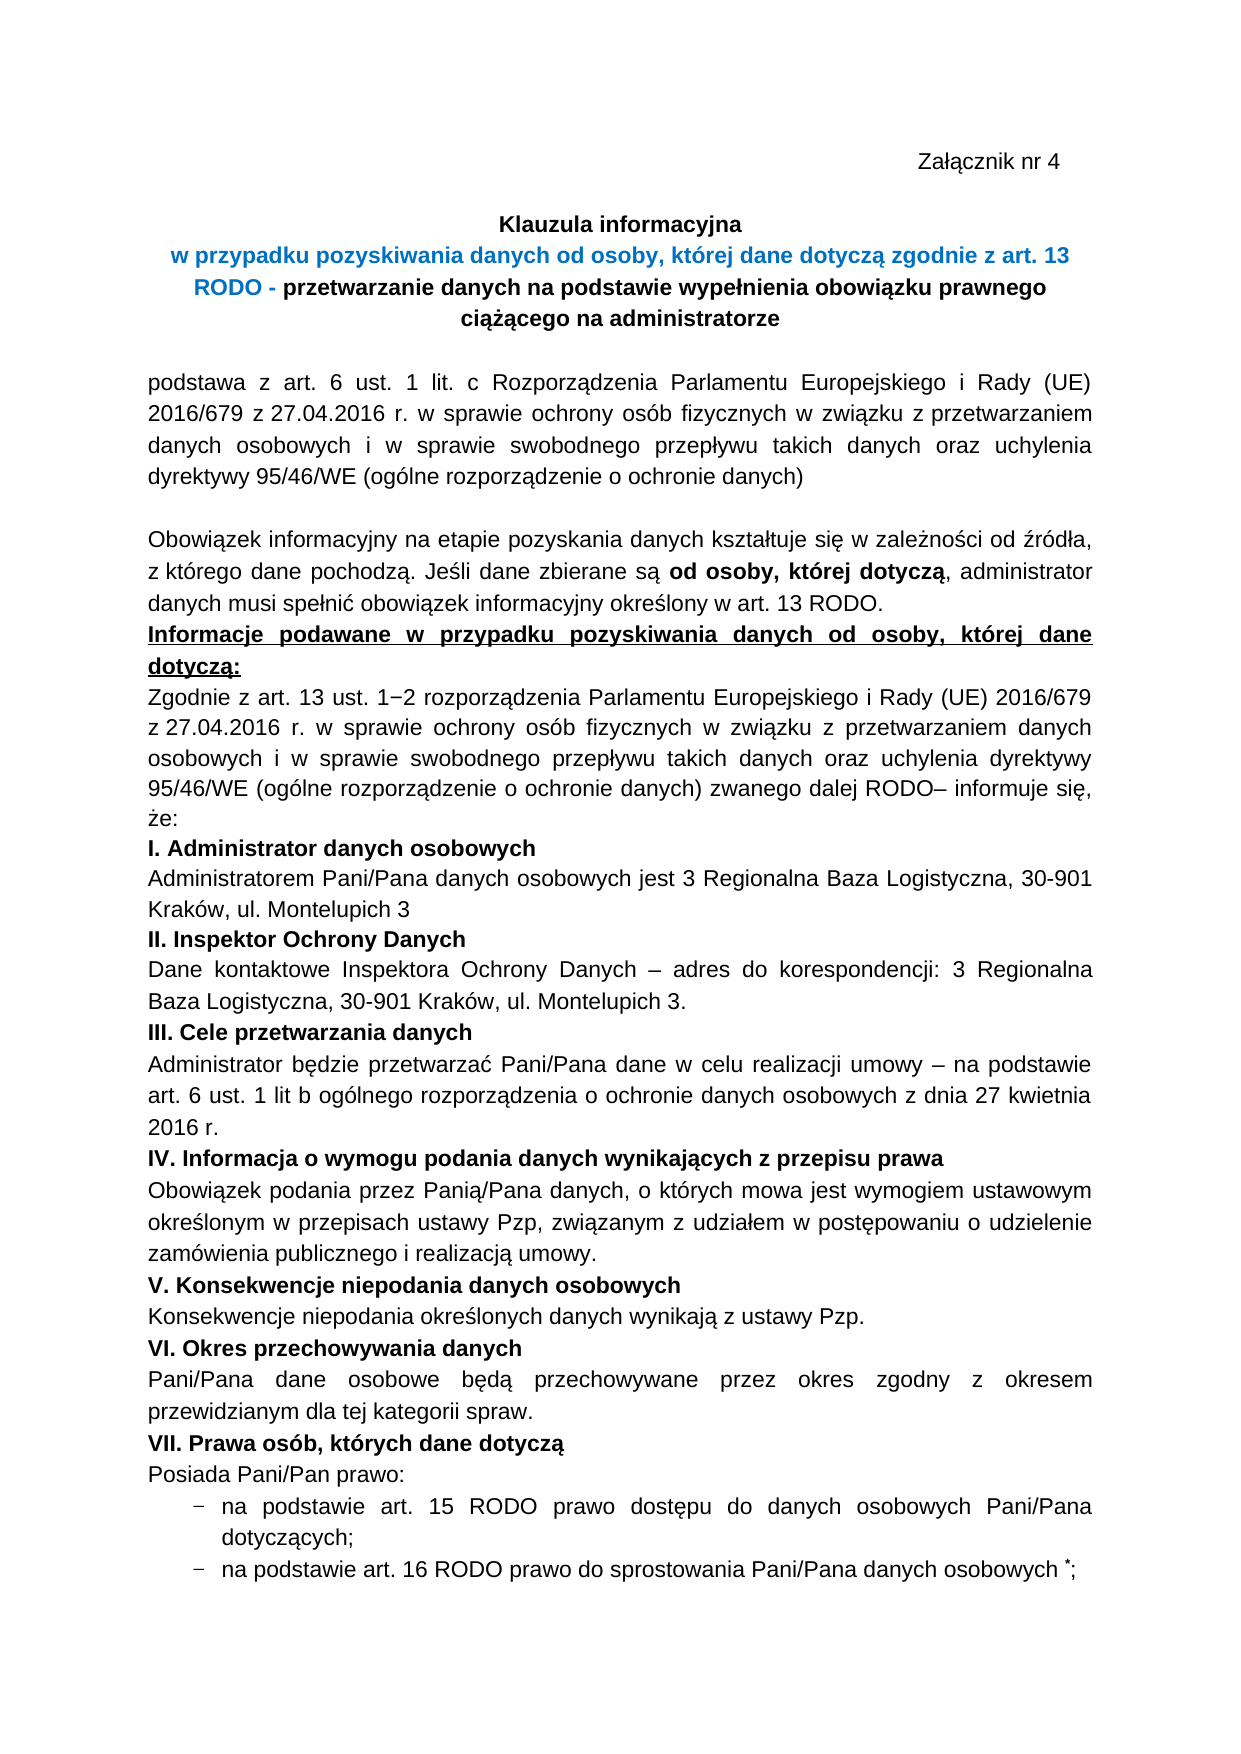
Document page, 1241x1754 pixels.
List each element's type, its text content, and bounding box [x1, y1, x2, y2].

text Posiada Pani/Pan prawo: [148, 1461, 1093, 1487]
text IV. Informacja o wymogu podania danych wynikających z przepisu prawa [148, 1145, 1093, 1172]
text Konsekwencje niepodania określonych danych wynikają z ustawy Pzp. [148, 1303, 1093, 1329]
text Zgodnie z art. 13 ust. 1−2 rozporządzenia Parlamentu Europejskiego i Rady (UE) 2016/679 z 27.04.2016 r. w sprawie ochrony osób fizycznych w związku z przetwarzaniem danych osobowych i w sprawie swobodnego przepływu takich danych oraz uchylenia dyrektywy 95/46/WE (ogólne rozporządzenie o ochronie danych) zwanego dalej RODO– informuje się, że: [148, 684, 1093, 831]
text Dane kontaktowe Inspektora Ochrony Danych – adres do korespondencji: 3 Regionalna Baza Logistyczna, 30-901 Kraków, ul. Montelupich 3. [148, 956, 1093, 1014]
text III. Cele przetwarzania danych [148, 1019, 1093, 1046]
text VII. Prawa osób, których dane dotyczą [148, 1429, 1093, 1456]
list na podstawie art. 16 RODO prawo do sprostowania Pani/Pana danych osobowych *; [192, 1556, 1093, 1582]
text w przypadku pozyskiwania danych od osoby, której dane dotyczą zgodnie z art. 13 RODO - przetwarzanie danych na podstawie wypełnienia obowiązku prawnego ciążącego na administratorze [148, 242, 1093, 332]
text podstawa z art. 6 ust. 1 lit. c Rozporządzenia Parlamentu Europejskiego i Rady (UE) 2016/679 z 27.04.2016 r. w sprawie ochrony osób fizycznych w związku z przetwarzaniem danych osobowych i w sprawie swobodnego przepływu takich danych oraz uchylenia dyrektywy 95/46/WE (ogólne rozporządzenie o ochronie danych) [148, 368, 1093, 489]
text Administrator będzie przetwarzać Pani/Pana dane w celu realizacji umowy – na podstawie art. 6 ust. 1 lit b ogólnego rozporządzenia o ochronie danych osobowych z dnia 27 kwietnia 2016 r. [148, 1051, 1093, 1140]
text Załącznik nr 4 [148, 148, 1093, 174]
text Administratorem Pani/Pana danych osobowych jest 3 Regionalna Baza Logistyczna, 30-901 Kraków, ul. Montelupich 3 [148, 865, 1093, 922]
list na podstawie art. 15 RODO prawo dostępu do danych osobowych Pani/Pana dotyczących; [192, 1493, 1093, 1551]
text Obowiązek informacyjny na etapie pozyskania danych kształtuje się w zależności od źródła, z którego dane pochodzą. Jeśli dane zbierane są od osoby, której dotyczą, administrator danych musi spełnić obowiązek informacyjny określony w art. 13 RODO. [148, 526, 1093, 616]
text Pani/Pana dane osobowe będą przechowywane przez okres zgodny z okresem przewidzianym dla tej kategorii spraw. [148, 1366, 1093, 1424]
text Obowiązek podania przez Panią/Pana danych, o których mowa jest wymogiem ustawowym określonym w przepisach ustawy Pzp, związanym z udziałem w postępowaniu o udzielenie zamówienia publicznego i realizacją umowy. [148, 1177, 1093, 1266]
text II. Inspektor Ochrony Danych [148, 926, 1093, 952]
text V. Konsekwencje niepodania danych osobowych [148, 1272, 1093, 1298]
text VI. Okres przechowywania danych [148, 1335, 1093, 1361]
text Klauzula informacyjna [148, 211, 1093, 237]
text I. Administrator danych osobowych [148, 835, 1093, 862]
text Informacje podawane w przypadku pozyskiwania danych od osoby, której dane dotyczą: [148, 621, 1093, 644]
text Informacje podawane w przypadku pozyskiwania danych od osoby, której dane dotyczą: [148, 645, 1093, 679]
